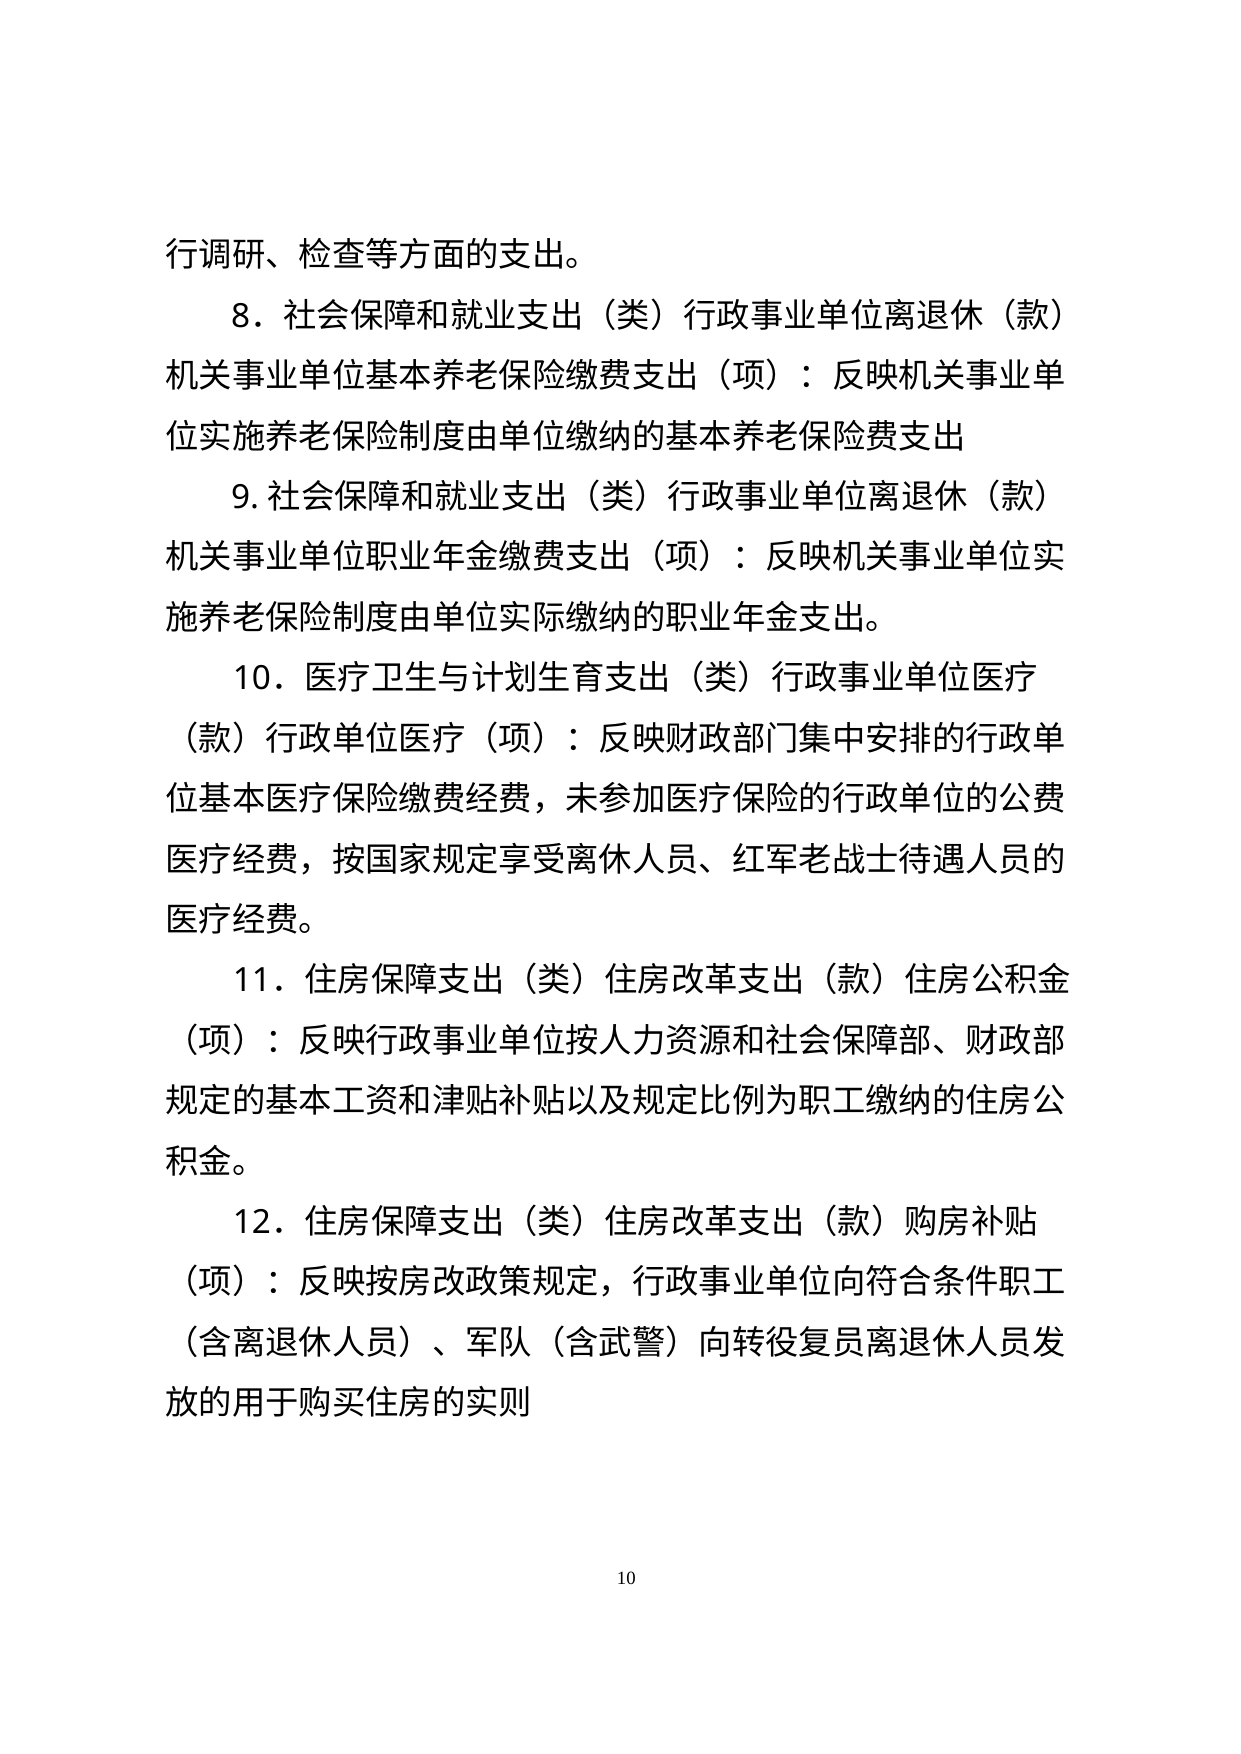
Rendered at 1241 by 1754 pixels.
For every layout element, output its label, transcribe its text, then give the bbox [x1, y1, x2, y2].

text 12．住房保障支出（类）住房改革支出（款）购房补贴（项）：反映按房改政策规定，行政事业单位向符合条件职工（含离退休人员）、军队（含武警）向转役复员离退休人员发放的用于购买住房的实则 [165, 1185, 1087, 1427]
text 10．医疗卫生与计划生育支出（类）行政事业单位医疗（款）行政单位医疗（项）：反映财政部门集中安排的行政单位基本医疗保险缴费经费，未参加医疗保险的行政单位的公费医疗经费，按国家规定享受离休人员、红军老战士待遇人员的医疗经费。 [165, 641, 1087, 943]
text 8．社会保障和就业支出（类）行政事业单位离退休（款）机关事业单位基本养老保险缴费支出（项）：反映机关事业单位实施养老保险制度由单位缴纳的基本养老保险费支出 [165, 279, 1087, 460]
text 11．住房保障支出（类）住房改革支出（款）住房公积金（项）：反映行政事业单位按人力资源和社会保障部、财政部规定的基本工资和津贴补贴以及规定比例为职工缴纳的住房公积金。 [165, 943, 1087, 1185]
text 9. 社会保障和就业支出（类）行政事业单位离退休（款）机关事业单位职业年金缴费支出（项）：反映机关事业单位实施养老保险制度由单位实际缴纳的职业年金支出。 [165, 460, 1087, 641]
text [165, 218, 1087, 279]
